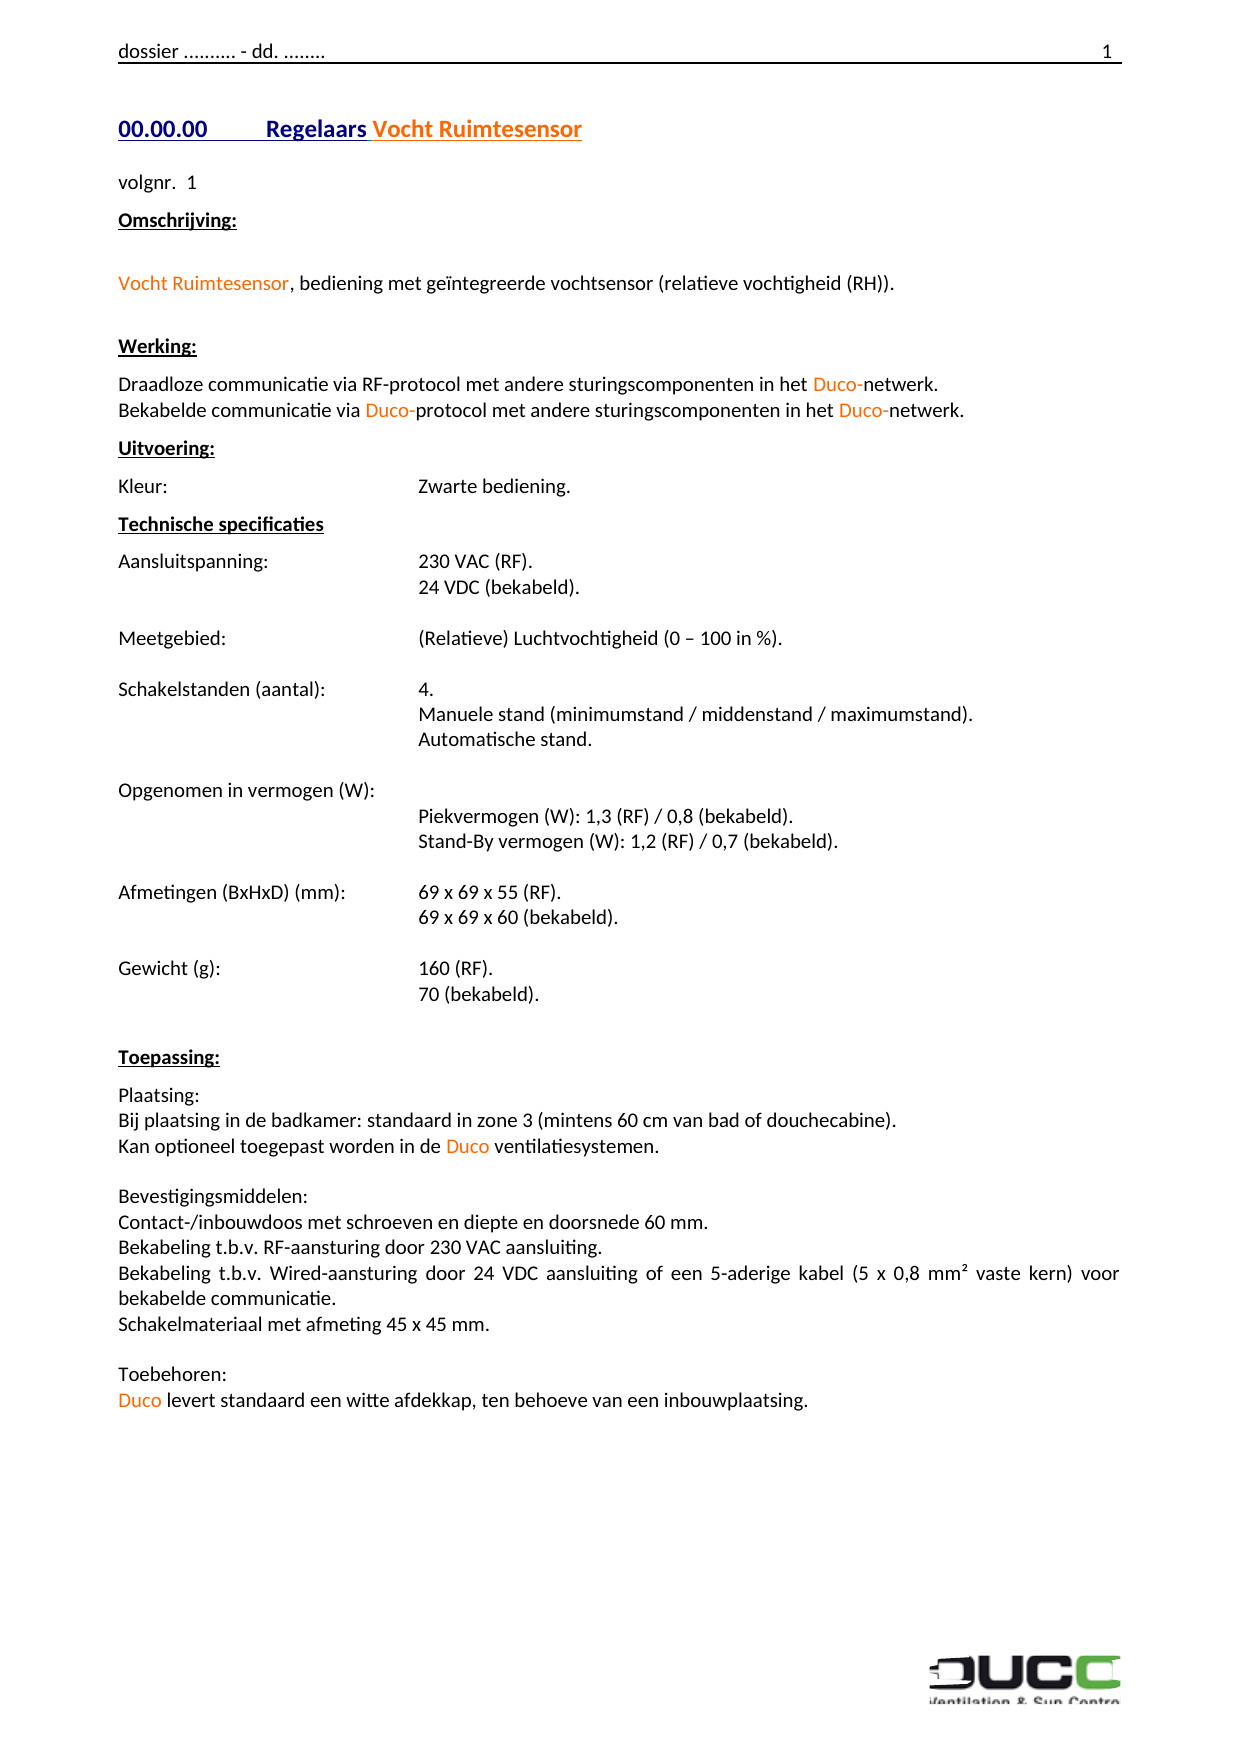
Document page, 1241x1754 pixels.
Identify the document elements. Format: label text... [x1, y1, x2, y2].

text 24 VDC (bekabeld). [343, 574, 1122, 599]
text Duco levert standaard een witte afdekkap, ten behoeve van een inbouwplaatsing. [118, 1387, 1122, 1412]
text Opgenomen in vermogen (W): [118, 777, 1122, 803]
text 70 (bekabeld). [118, 981, 1122, 1006]
text Contact-/inbouwdoos met schroeven en diepte en doorsnede 60 mm. [118, 1209, 1122, 1234]
text Meetgebied: (Relatieve) Luchtvochtigheid (0 – 100 in %). [118, 625, 1122, 650]
text Aansluitspanning: 230 VAC (RF). [118, 549, 1122, 574]
text Kleur: Zwarte bediening. [118, 473, 1122, 498]
text Piekvermogen (W): 1,3 (RF) / 0,8 (bekabeld). [343, 803, 1122, 828]
subtitle Technische specificaties [118, 511, 1122, 536]
subtitle Omschrijving: [118, 207, 1122, 232]
text Automatische stand. [343, 727, 1122, 752]
text Kan optioneel toegepast worden in de Duco ventilatiesystemen. [118, 1133, 1122, 1158]
text Bij plaatsing in de badkamer: standaard in zone 3 (mintens 60 cm van bad of douchecabine). [118, 1107, 1122, 1133]
text Schakelstanden (aantal): 4. [118, 676, 1122, 701]
text Bevestigingsmiddelen: [118, 1184, 1122, 1209]
text Manuele stand (minimumstand / middenstand / maximumstand). [343, 701, 1122, 727]
subtitle Uitvoering: [118, 435, 1122, 460]
text Vocht Ruimtesensor, bediening met geïntegreerde vochtsensor (relatieve vochtigheid (RH)). [118, 270, 1122, 296]
subtitle 00.00.00 Regelaars Vocht Ruimtesensor [118, 114, 1122, 144]
text 69 x 69 x 60 (bekabeld). [118, 904, 1122, 930]
text Afmetingen (BxHxD) (mm): 69 x 69 x 55 (RF). [118, 879, 1122, 904]
text Plaatsing: [118, 1082, 1122, 1107]
text Bekabeling t.b.v. RF-aansturing door 230 VAC aansluiting. [118, 1234, 1122, 1260]
text volgnr. 1 [118, 169, 1122, 194]
text Schakelmateriaal met afmeting 45 x 45 mm. [118, 1311, 1122, 1336]
text Bekabeling t.b.v. Wired-aansturing door 24 VDC aansluiting of een 5-aderige kabel (5 x 0,8 mm² vaste kern) voor bekabelde communicatie. [118, 1260, 1122, 1311]
text Stand-By vermogen (W): 1,2 (RF) / 0,7 (bekabeld). [343, 828, 1122, 854]
text Bekabelde communicatie via Duco-protocol met andere sturingscomponenten in het Duco-netwerk. [118, 397, 1122, 422]
text Toebehoren: [118, 1362, 1122, 1387]
subtitle Werking: [118, 334, 1122, 359]
subtitle Toepassing: [118, 1044, 1122, 1069]
text Gewicht (g): 160 (RF). [118, 955, 1122, 981]
text Draadloze communicatie via RF-protocol met andere sturingscomponenten in het Duco-netwerk. [118, 372, 1122, 397]
